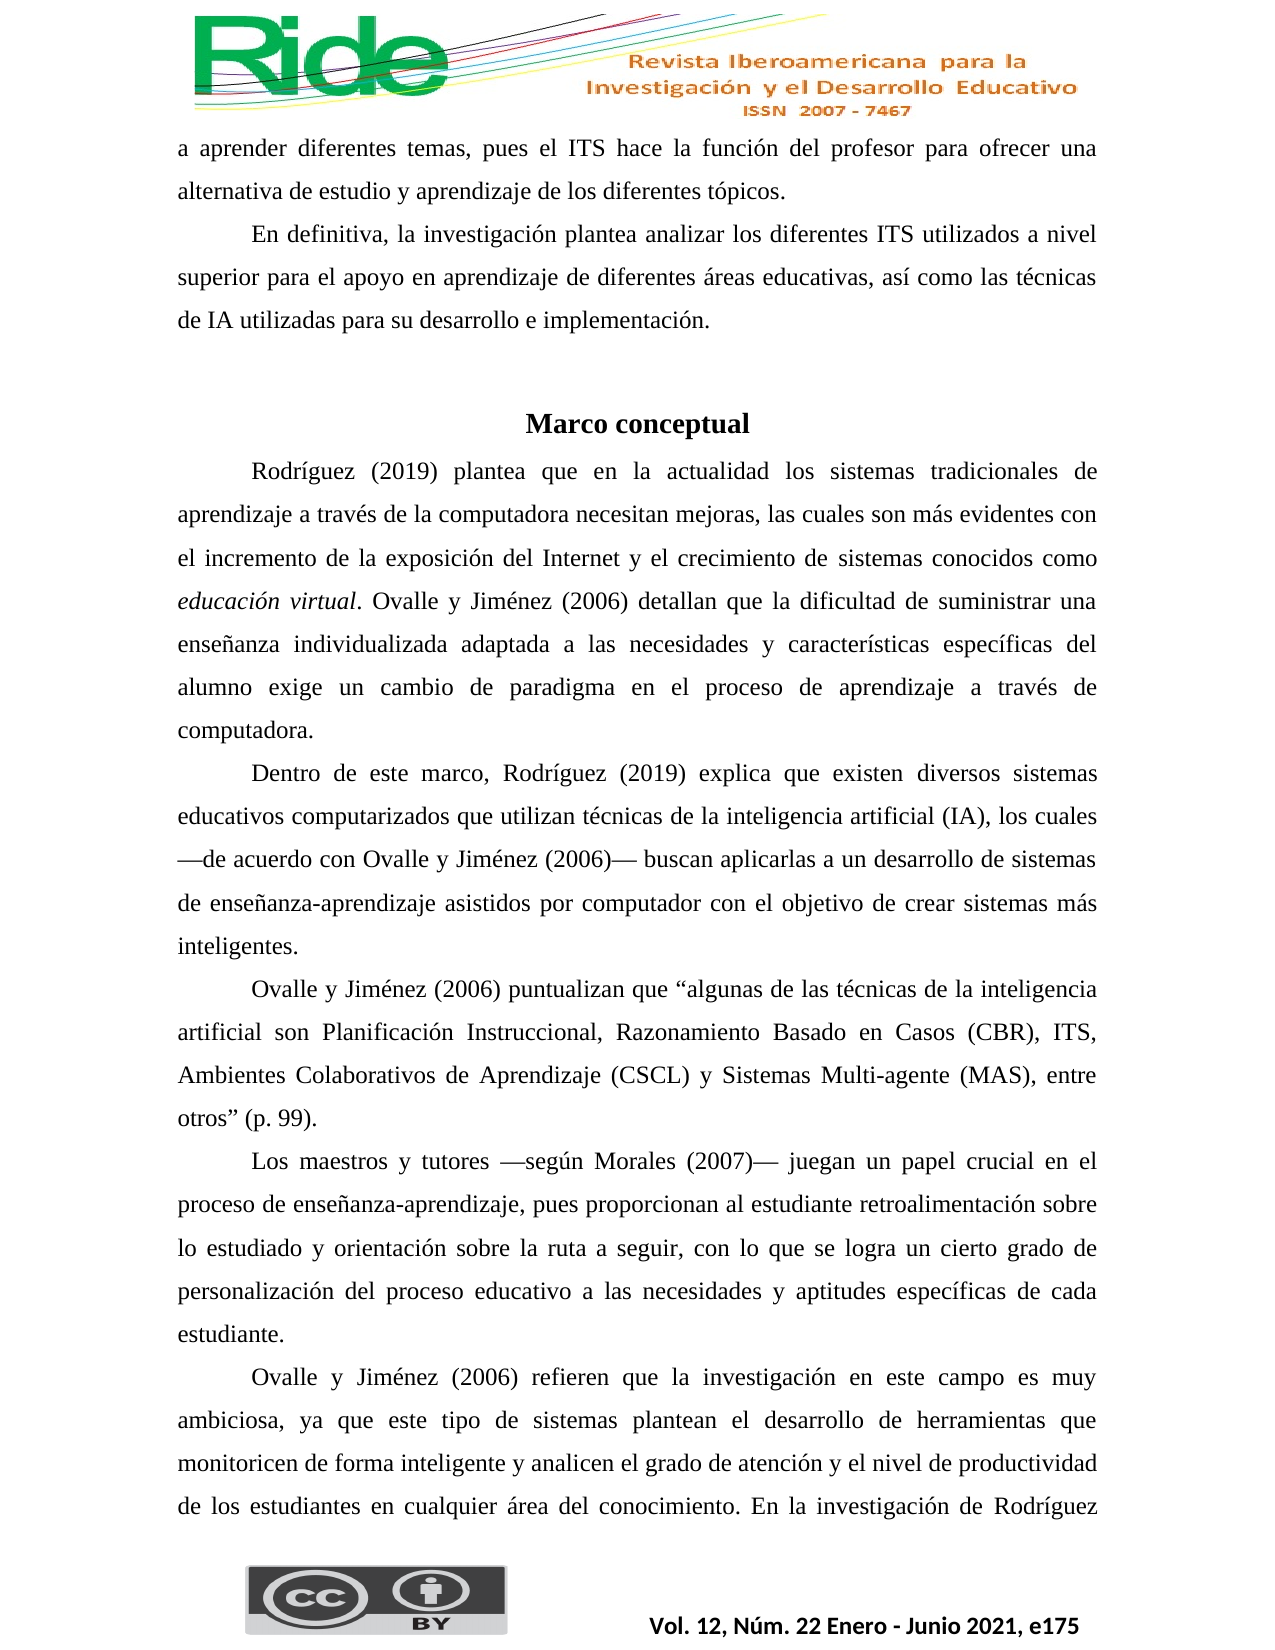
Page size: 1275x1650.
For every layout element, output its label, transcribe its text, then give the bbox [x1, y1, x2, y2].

text Ovalle y Jiménez (2006) puntualizan que “algunas de las técnicas de la inteligencia artificial son Planificación Instruccional, Razonamiento Basado en Casos (CBR), ITS, Ambientes Colaborativos de Aprendizaje (CSCL) y Sistemas Multi-agente (MAS), entre otros” (p. 99). [177, 974, 1098, 1132]
picture [245, 1565, 508, 1635]
text Los maestros y tutores —según Morales (2007)— juegan un papel crucial en el proceso de enseñanza-aprendizaje, pues proporcionan al estudiante retroalimentación sobre lo estudiado y orientación sobre la ruta a seguir, con lo que se logra un cierto grado de personalización del proceso educativo a las necesidades y aptitudes específicas de cada estudiante. [177, 1146, 1098, 1348]
text Dentro de este marco, Rodríguez (2019) explica que existen diversos sistemas educativos computarizados que utilizan técnicas de la inteligencia artificial (IA), los cuales —de acuerdo con Ovalle y Jiménez (2006)— buscan aplicarlas a un desarrollo de sistemas de enseñanza-aprendizaje asistidos por computador con el objetivo de crear sistemas más inteligentes. [177, 758, 1098, 959]
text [177, 133, 1098, 205]
text Marco conceptual [177, 406, 1098, 439]
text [177, 1362, 1098, 1520]
picture [194, 14, 1081, 119]
text En definitiva, la investigación plantea analizar los diferentes ITS utilizados a nivel superior para el apoyo en aprendizaje de diferentes áreas educativas, así como las técnicas de IA utilizadas para su desarrollo e implementación. [177, 219, 1098, 334]
text Rodríguez (2019) plantea que en la actualidad los sistemas tradicionales de aprendizaje a través de la computadora necesitan mejoras, las cuales son más evidentes con el incremento de la exposición del Internet y el crecimiento de sistemas conocidos como educación virtual. Ovalle y Jiménez (2006) detallan que la dificultad de suministrar una enseñanza individualizada adaptada a las necesidades y características específicas del alumno exige un cambio de paradigma en el proceso de aprendizaje a través de computadora. [177, 456, 1098, 744]
